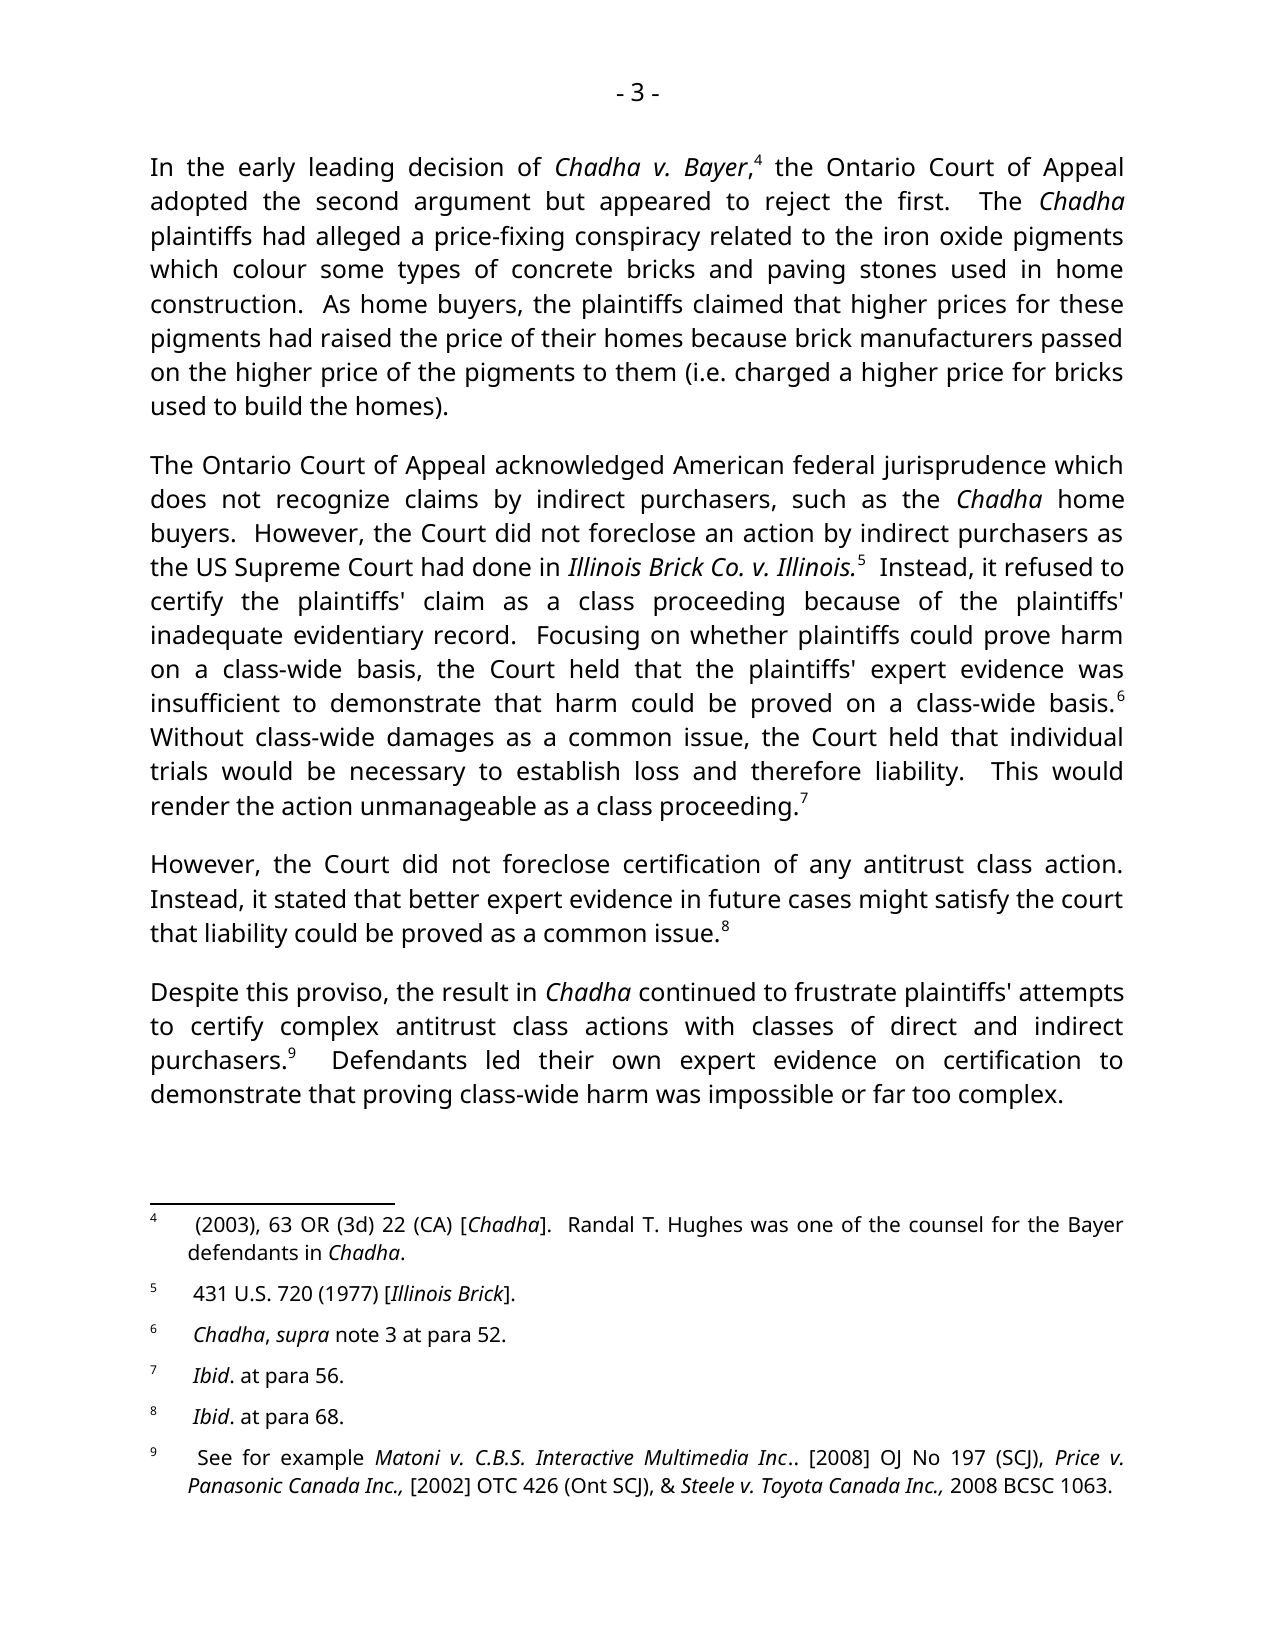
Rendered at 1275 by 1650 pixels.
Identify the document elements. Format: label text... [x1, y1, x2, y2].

text However, the Court did not foreclose certification of any antitrust class action. Instead, it stated that better expert evidence in future cases might satisfy the court that liability could be proved as a common issue. [150, 847, 1125, 949]
text In the early leading decision of Chadha v. Bayer, the Ontario Court of Appeal adopted the second argument but appeared to reject the first. The Chadha plaintiffs had alleged a price-fixing conspiracy related to the iron oxide pigments which colour some types of concrete bricks and paving stones used in home construction. As home buyers, the plaintiffs claimed that higher prices for these pigments had raised the price of their homes because brick manufacturers passed on the higher price of the pigments to them (i.e. charged a higher price for bricks used to build the homes). [150, 150, 1125, 422]
text Despite this proviso, the result in Chadha continued to frustrate plaintiffs' attempts to certify complex antitrust class actions with classes of direct and indirect purchasers. Defendants led their own expert evidence on certification to demonstrate that proving class-wide harm was impossible or far too complex. [150, 974, 1125, 1111]
text The Ontario Court of Appeal acknowledged American federal jurisprudence which does not recognize claims by indirect purchasers, such as the Chadha home buyers. However, the Court did not foreclose an action by indirect purchasers as the US Supreme Court had done in Illinois Brick Co. v. Illinois. Instead, it refused to certify the plaintiffs' claim as a class proceeding because of the plaintiffs' inadequate evidentiary record. Focusing on whether plaintiffs could prove harm on a class-wide basis, the Court held that the plaintiffs' expert evidence was insufficient to demonstrate that harm could be proved on a class-wide basis. Without class-wide damages as a common issue, the Court held that individual trials would be necessary to establish loss and therefore liability. This would render the action unmanageable as a class proceeding. [150, 447, 1125, 822]
